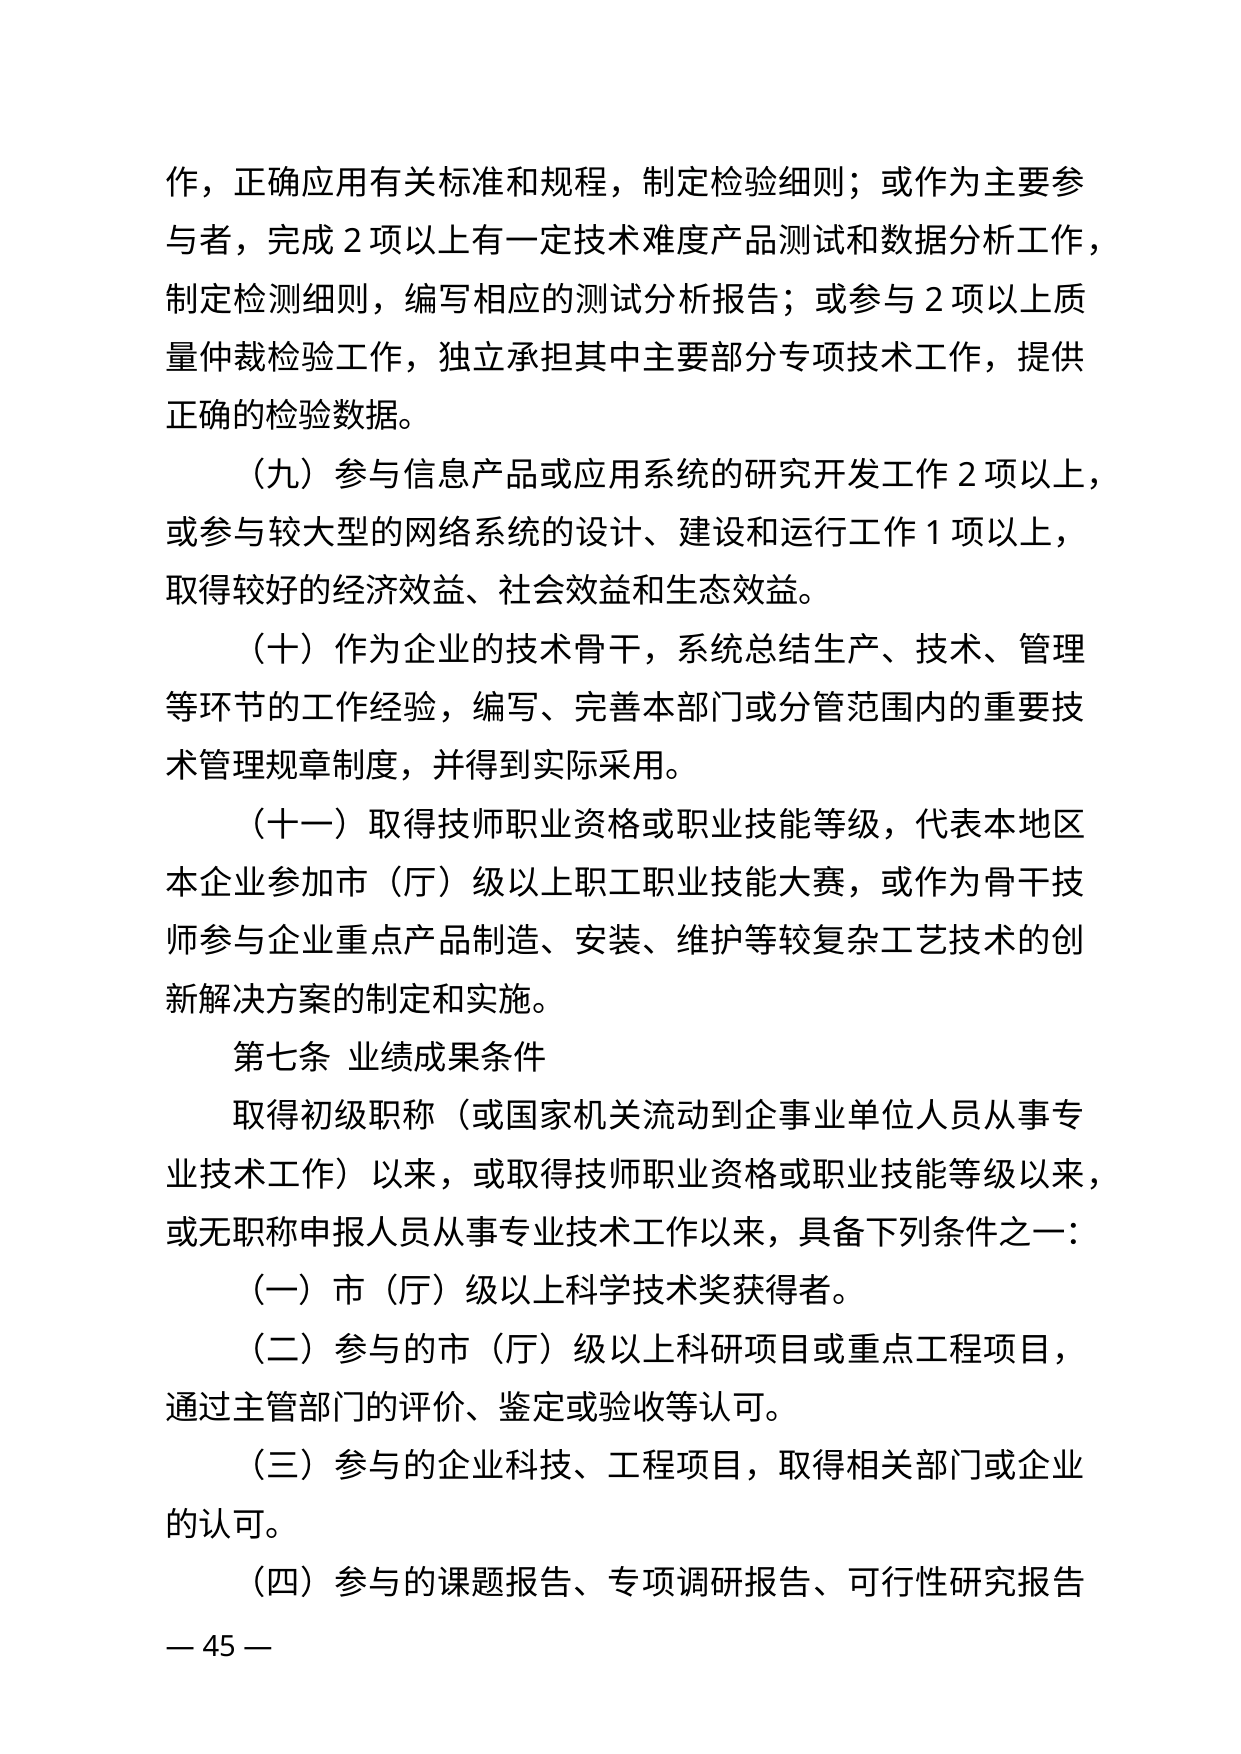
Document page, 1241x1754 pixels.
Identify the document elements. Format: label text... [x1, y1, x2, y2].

text （三）参与的企业科技、工程项目，取得相关部门或企业的认可。 [165, 1431, 1087, 1548]
text （十一）取得技师职业资格或职业技能等级，代表本地区、本企业参加市（厅）级以上职工职业技能大赛，或作为骨干技师参与企业重点产品制造、安装、维护等较复杂工艺技术的创新解决方案的制定和实施。 [165, 789, 1087, 1023]
text （一）市（厅）级以上科学技术奖获得者。 [165, 1256, 1087, 1314]
text （十）作为企业的技术骨干，系统总结生产、技术、管理等环节的工作经验，编写、完善本部门或分管范围内的重要技术管理规章制度，并得到实际采用。 [165, 614, 1087, 789]
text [165, 1548, 1087, 1606]
text 取得初级职称（或国家机关流动到企事业单位人员从事专业技术工作）以来，或取得技师职业资格或职业技能等级以来，或无职称申报人员从事专业技术工作以来，具备下列条件之一： [165, 1081, 1087, 1256]
text （二）参与的市（厅）级以上科研项目或重点工程项目，通过主管部门的评价、鉴定或验收等认可。 [165, 1314, 1087, 1431]
text 第七条 业绩成果条件 [165, 1023, 1087, 1081]
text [165, 148, 1087, 439]
text （九）参与信息产品或应用系统的研究开发工作2项以上，或参与较大型的网络系统的设计、建设和运行工作1项以上，取得较好的经济效益、社会效益和生态效益。 [165, 439, 1087, 614]
